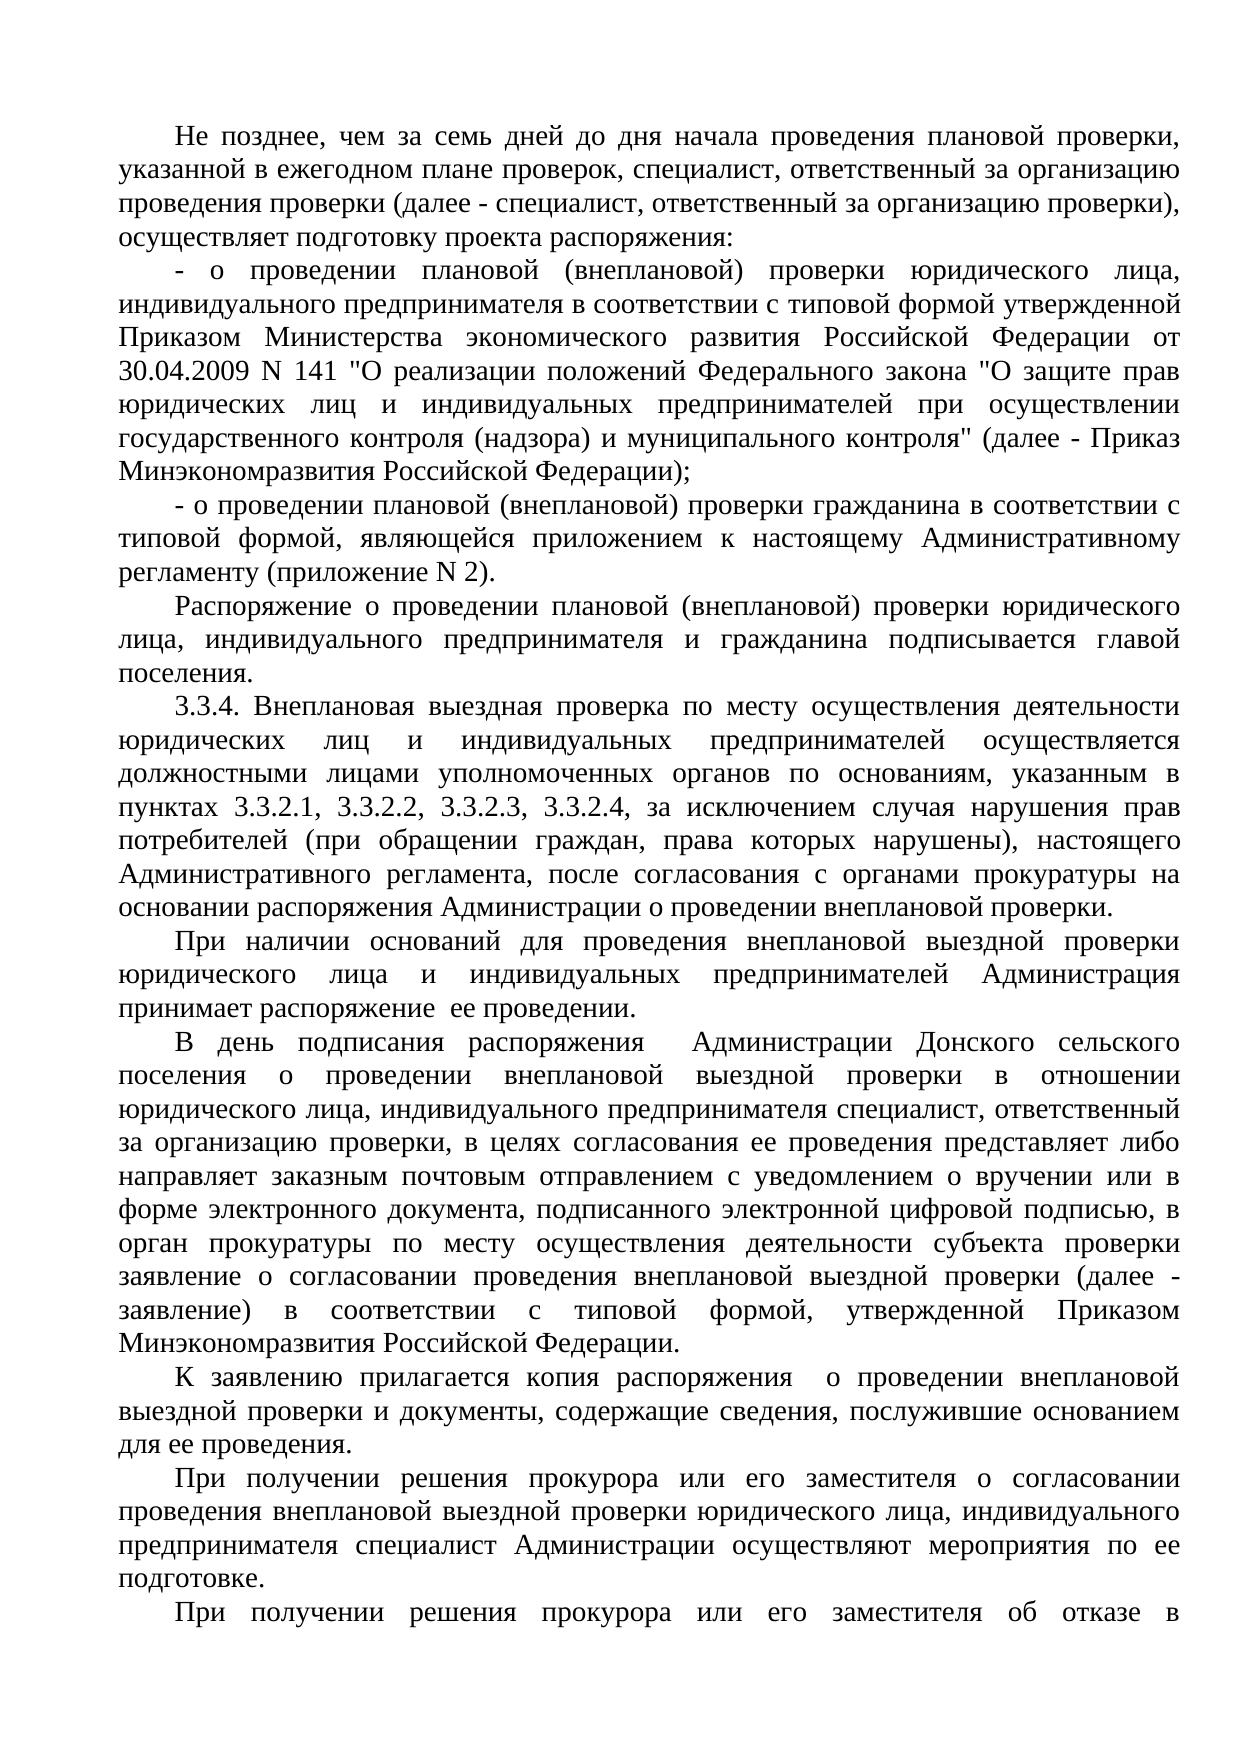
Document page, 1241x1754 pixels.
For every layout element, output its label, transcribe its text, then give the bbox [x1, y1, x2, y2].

text - о проведении плановой (внеплановой) проверки юридического лица, индивидуального предпринимателя в соответствии с типовой формой утвержденной Приказом Министерства экономического развития Российской Федерации от 30.04.2009 N 141 "О реализации положений Федерального закона "О защите прав юридических лиц и индивидуальных предпринимателей при осуществлении государственного контроля (надзора) и муниципального контроля" (далее - Приказ Минэкономразвития Российской Федерации); [118, 252, 1181, 487]
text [118, 1594, 1181, 1627]
text 3.3.4. Внеплановая выездная проверка по месту осуществления деятельности юридических лиц и индивидуальных предпринимателей осуществляется должностными лицами уполномоченных органов по основаниям, указанным в пунктах 3.3.2.1, 3.3.2.2, 3.3.2.3, 3.3.2.4, за исключением случая нарушения прав потребителей (при обращении граждан, права которых нарушены), настоящего Административного регламента, после согласования с органами прокуратуры на основании распоряжения Администрации о проведении внеплановой проверки. [118, 688, 1181, 923]
text При наличии оснований для проведения внеплановой выездной проверки юридического лица и индивидуальных предпринимателей Администрация принимает распоряжение ее проведении. [118, 923, 1181, 1024]
text В день подписания распоряжения Администрации Донского сельского поселения о проведении внеплановой выездной проверки в отношении юридического лица, индивидуального предпринимателя специалист, ответственный за организацию проверки, в целях согласования ее проведения представляет либо направляет заказным почтовым отправлением с уведомлением о вручении или в форме электронного документа, подписанного электронной цифровой подписью, в орган прокуратуры по месту осуществления деятельности субъекта проверки заявление о согласовании проведения внеплановой выездной проверки (далее - заявление) в соответствии с типовой формой, утвержденной Приказом Минэкономразвития Российской Федерации. [118, 1024, 1181, 1359]
text Не позднее, чем за семь дней до дня начала проведения плановой проверки, указанной в ежегодном плане проверок, специалист, ответственный за организацию проведения проверки (далее - специалист, ответственный за организацию проверки), осуществляет подготовку проекта распоряжения: [118, 118, 1181, 252]
text - о проведении плановой (внеплановой) проверки гражданина в соответствии с типовой формой, являющейся приложением к настоящему Административному регламенту (приложение N 2). [118, 487, 1181, 588]
text К заявлению прилагается копия распоряжения о проведении внеплановой выездной проверки и документы, содержащие сведения, послужившие основанием для ее проведения. [118, 1359, 1181, 1460]
text При получении решения прокурора или его заместителя о согласовании проведения внеплановой выездной проверки юридического лица, индивидуального предпринимателя специалист Администрации осуществляют мероприятия по ее подготовке. [118, 1460, 1181, 1594]
text Распоряжение о проведении плановой (внеплановой) проверки юридического лица, индивидуального предпринимателя и гражданина подписывается главой поселения. [118, 588, 1181, 688]
